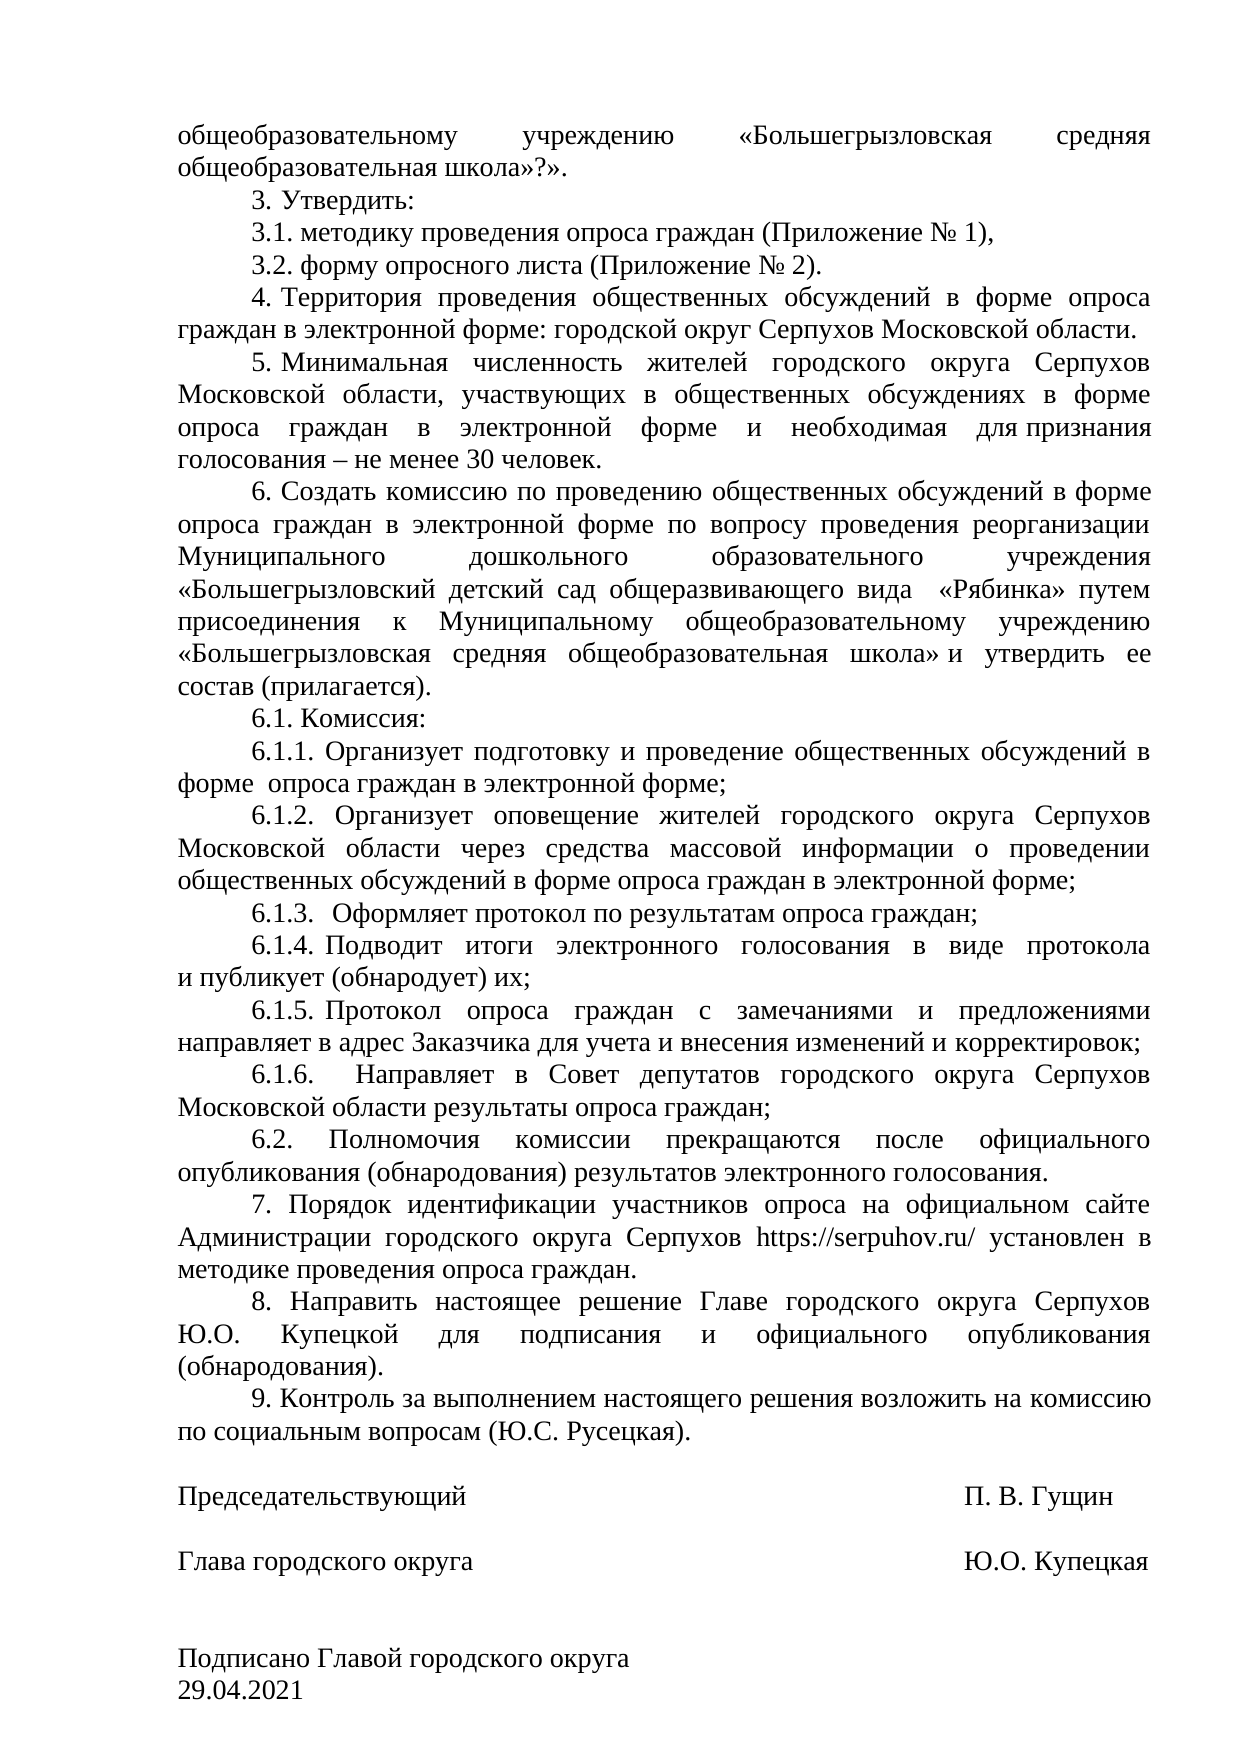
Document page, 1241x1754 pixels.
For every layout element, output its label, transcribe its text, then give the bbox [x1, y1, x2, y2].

text 6.1.5. Протокол опроса граждан с замечаниями и предложениями направляет в адрес Заказчика для учета и внесения изменений и корректировок; [177, 993, 1152, 1058]
text Подписано Главой городского округа [177, 1641, 1152, 1673]
text Глава городского округа Ю.О. Купецкая [177, 1543, 1152, 1576]
text 6.1.4. Подводит итоги электронного голосования в виде протокола и публикует (обнародует) их; [177, 928, 1152, 993]
text 6.1.6. Направляет в Совет депутатов городского округа Серпухов Московской области результаты опроса граждан; [177, 1058, 1152, 1122]
list Создать комиссию по проведению общественных обсуждений в форме опроса граждан в электронной форме по вопросу проведения реорганизации Муниципального дошкольного образовательного учреждения «Большегрызловский детский сад общеразвивающего вида «Рябинка» путем присоединения к Муниципальному общеобразовательному учреждению «Большегрызловская средняя общеобразовательная школа» и утвердить ее состав (прилагается). [177, 474, 1152, 701]
text 6.1.2. Организует оповещение жителей городского округа Серпухов Московской области через средства массовой информации о проведении общественных обсуждений в форме опроса граждан в электронной форме; [177, 798, 1152, 896]
text 29.04.2021 [177, 1673, 1152, 1706]
text 6.2. Полномочия комиссии прекращаются после официального опубликования (обнародования) результатов электронного голосования. [177, 1122, 1152, 1187]
text 3.2. форму опросного листа (Приложение № 2). [177, 248, 1152, 280]
text 6.1.1. Организует подготовку и проведение общественных обсуждений в форме опроса граждан в электронной форме; [177, 734, 1152, 798]
text 7. Порядок идентификации участников опроса на официальном сайте Администрации городского округа Серпухов https://serpuhov.ru/ установлен в методике проведения опроса граждан. [177, 1187, 1152, 1284]
text 9. Контроль за выполнением настоящего решения возложить на комиссию по социальным вопросам (Ю.С. Русецкая). [177, 1382, 1152, 1446]
text 8. Направить настоящее решение Главе городского округа Серпухов Ю.О. Купецкой для подписания и официального опубликования (обнародования). [177, 1284, 1152, 1382]
text 3.1. методику проведения опроса граждан (Приложение № 1), [177, 215, 1152, 248]
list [177, 118, 1152, 183]
text 6.1.3. Оформляет протокол по результатам опроса граждан; [177, 896, 1152, 928]
text 6.1. Комиссия: [177, 701, 1152, 734]
list Утвердить: [177, 183, 1152, 215]
list Минимальная численность жителей городского округа Серпухов Московской области, участвующих в общественных обсуждениях в форме опроса граждан в электронной форме и необходимая для признания голосования – не менее 30 человек. [177, 345, 1152, 474]
text Председательствующий П. В. Гущин [177, 1479, 1152, 1511]
list Территория проведения общественных обсуждений в форме опроса граждан в электронной форме: городской округ Серпухов Московской области. [177, 280, 1152, 345]
